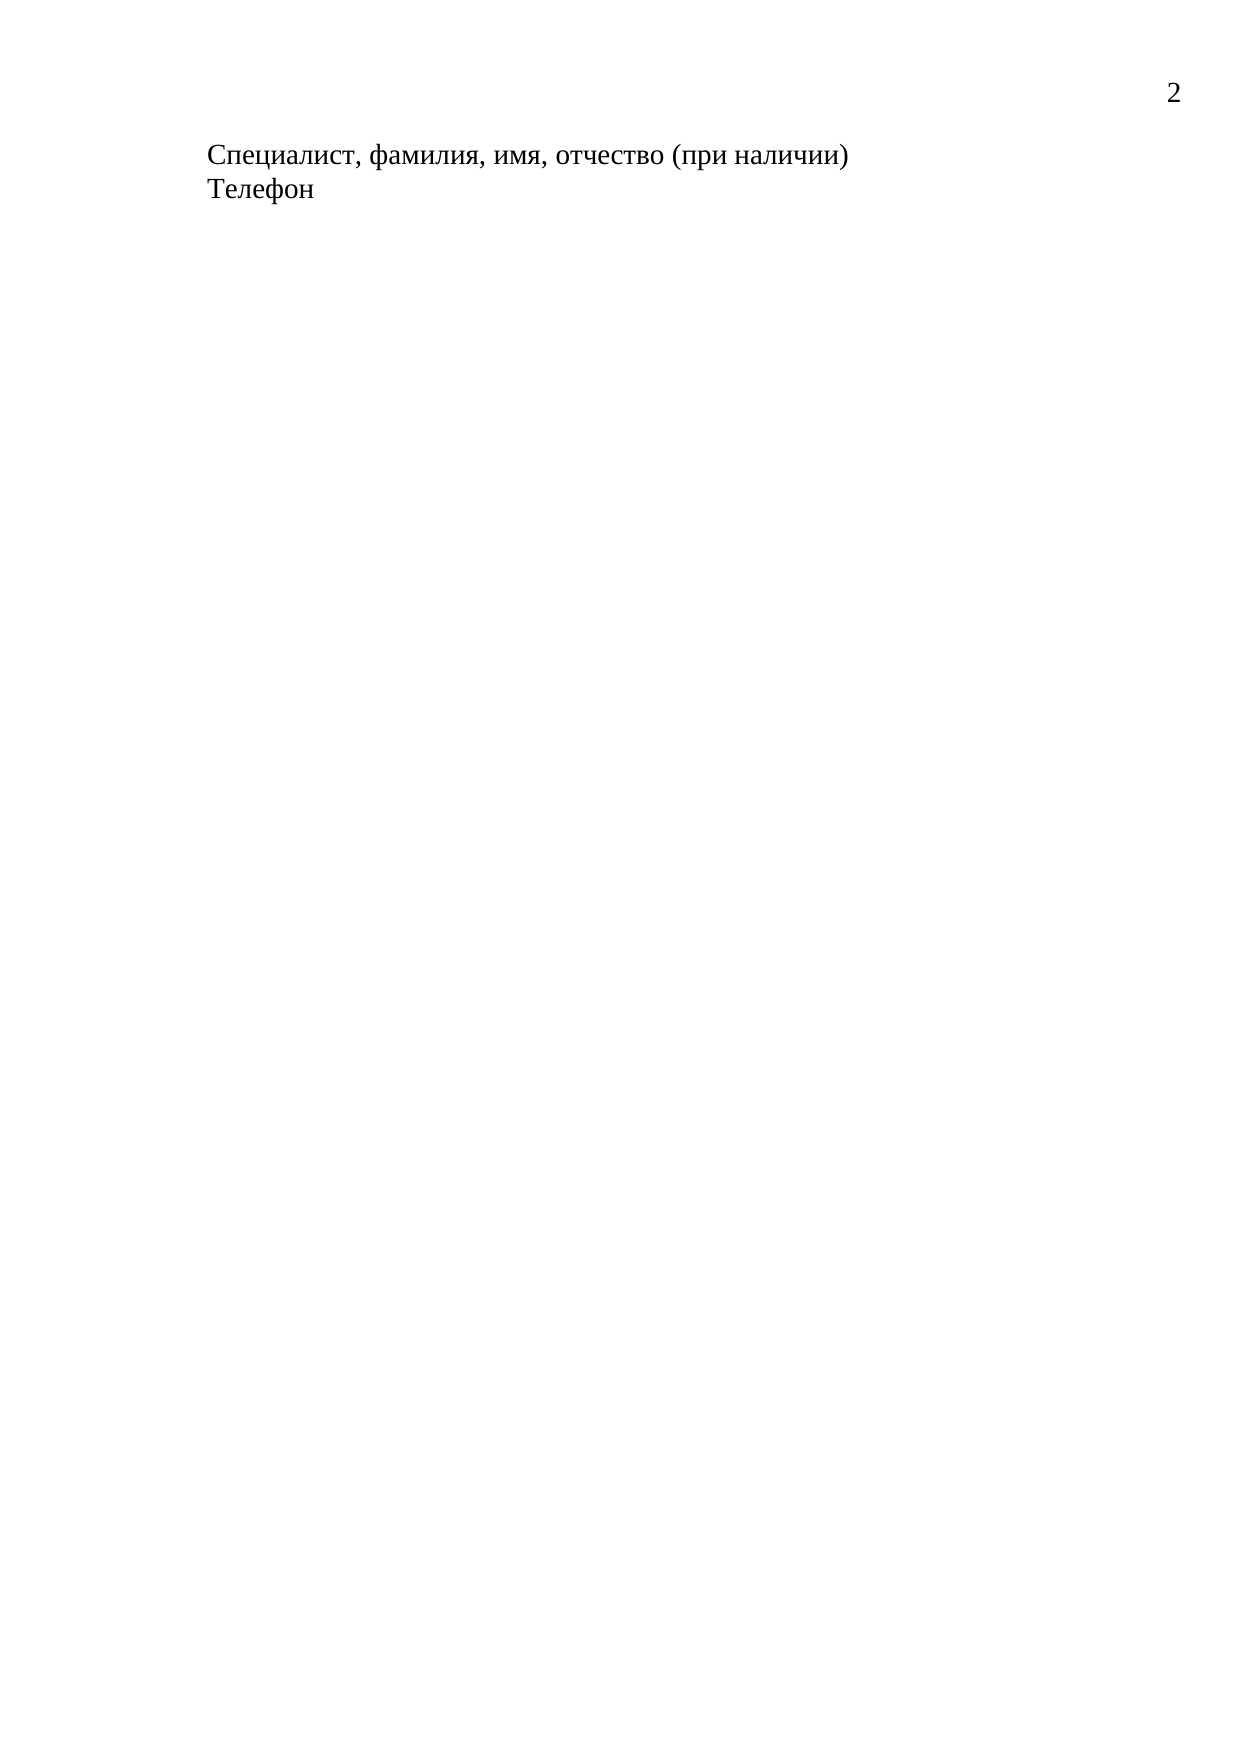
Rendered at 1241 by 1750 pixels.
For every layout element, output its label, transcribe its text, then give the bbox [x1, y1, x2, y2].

text Специалист, фамилия, имя, отчество (при наличии) [207, 137, 1181, 171]
text Телефон [207, 171, 1181, 204]
